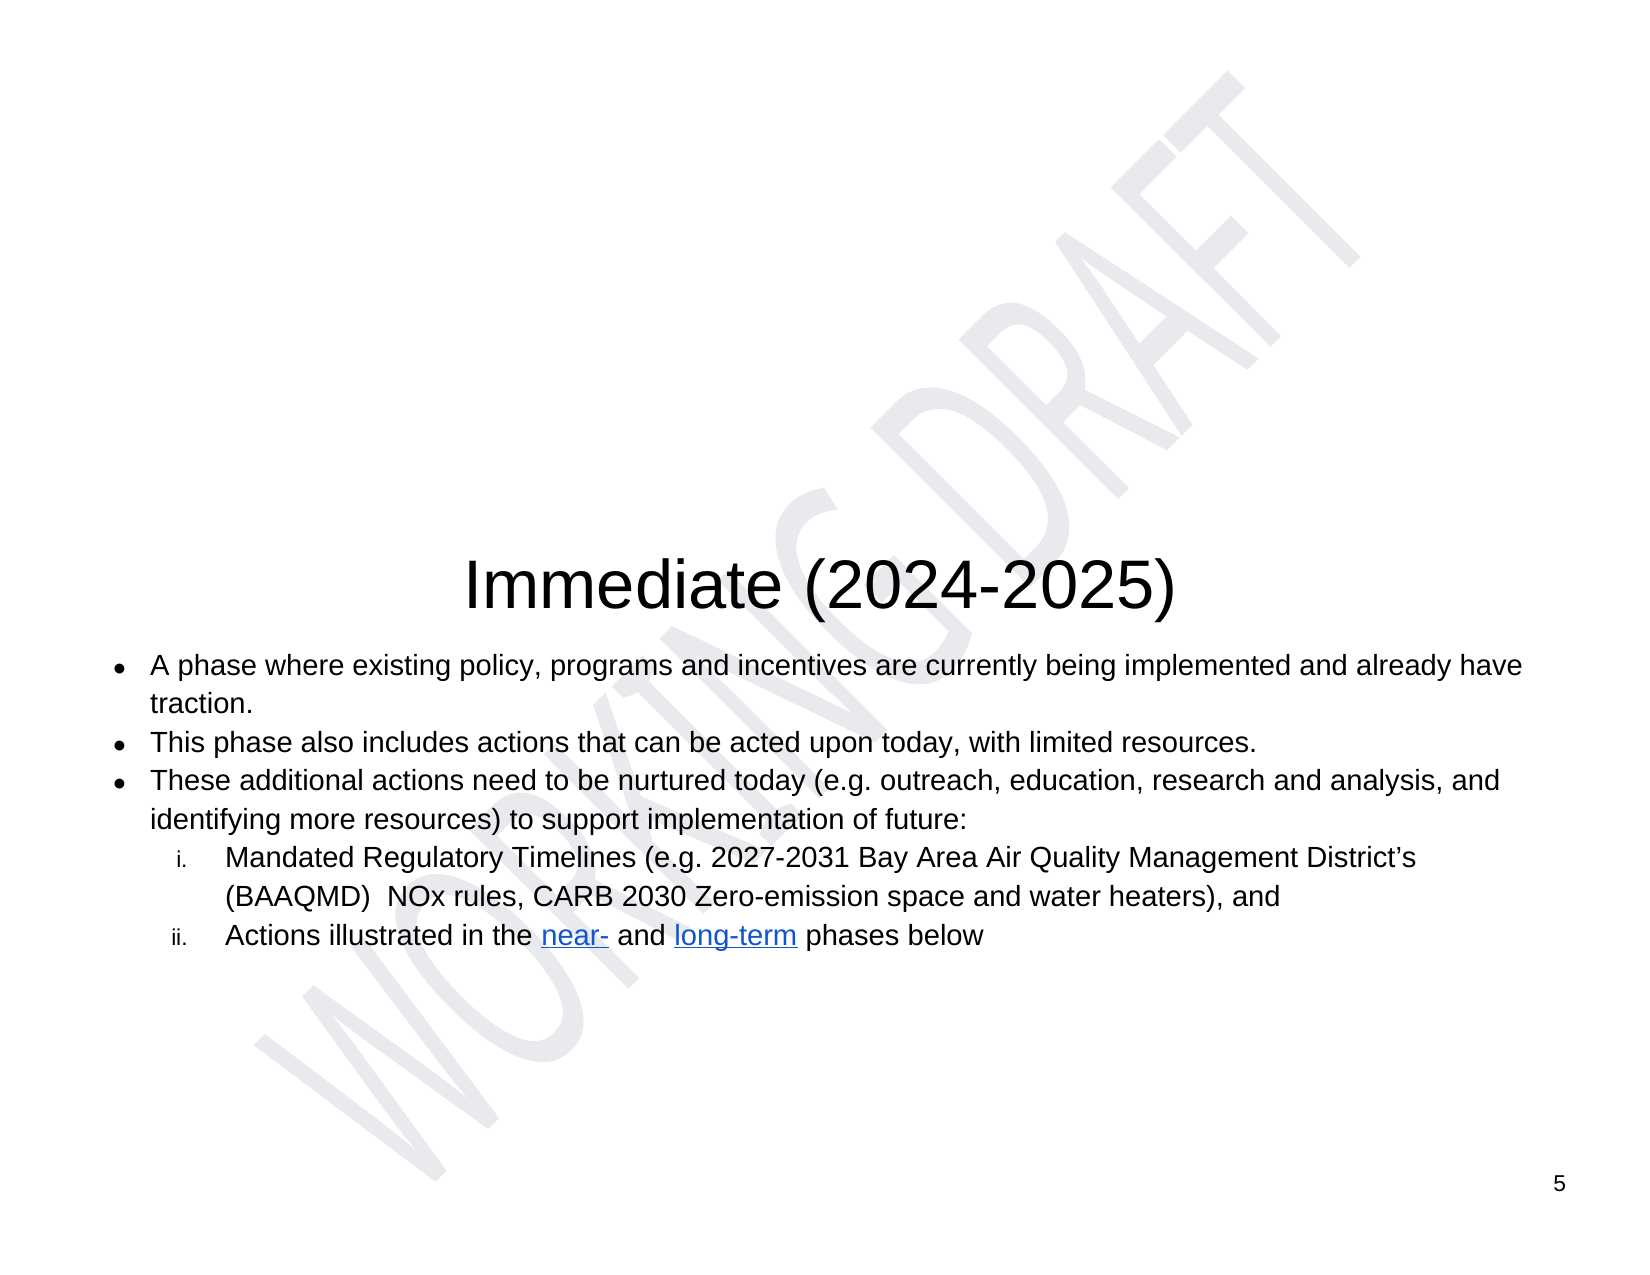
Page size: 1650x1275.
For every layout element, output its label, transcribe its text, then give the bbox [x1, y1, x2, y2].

list A phase where existing policy, programs and incentives are currently being implemented and already have traction. [112, 648, 1566, 720]
list These additional actions need to be nurtured today (e.g. outreach, education, research and analysis, and identifying more resources) to support implementation of future: [112, 763, 1566, 835]
subtitle Immediate (2024-2025) [75, 544, 1566, 623]
list Actions illustrated in the near- and long-term phases below [187, 917, 1566, 951]
list Mandated Regulatory Timelines (e.g. 2027-2031 Bay Area Air Quality Management District’s (BAAQMD) NOx rules, CARB 2030 Zero-emission space and water heaters), and [187, 840, 1566, 912]
list This phase also includes actions that can be acted upon today, with limited resources. [112, 725, 1566, 758]
